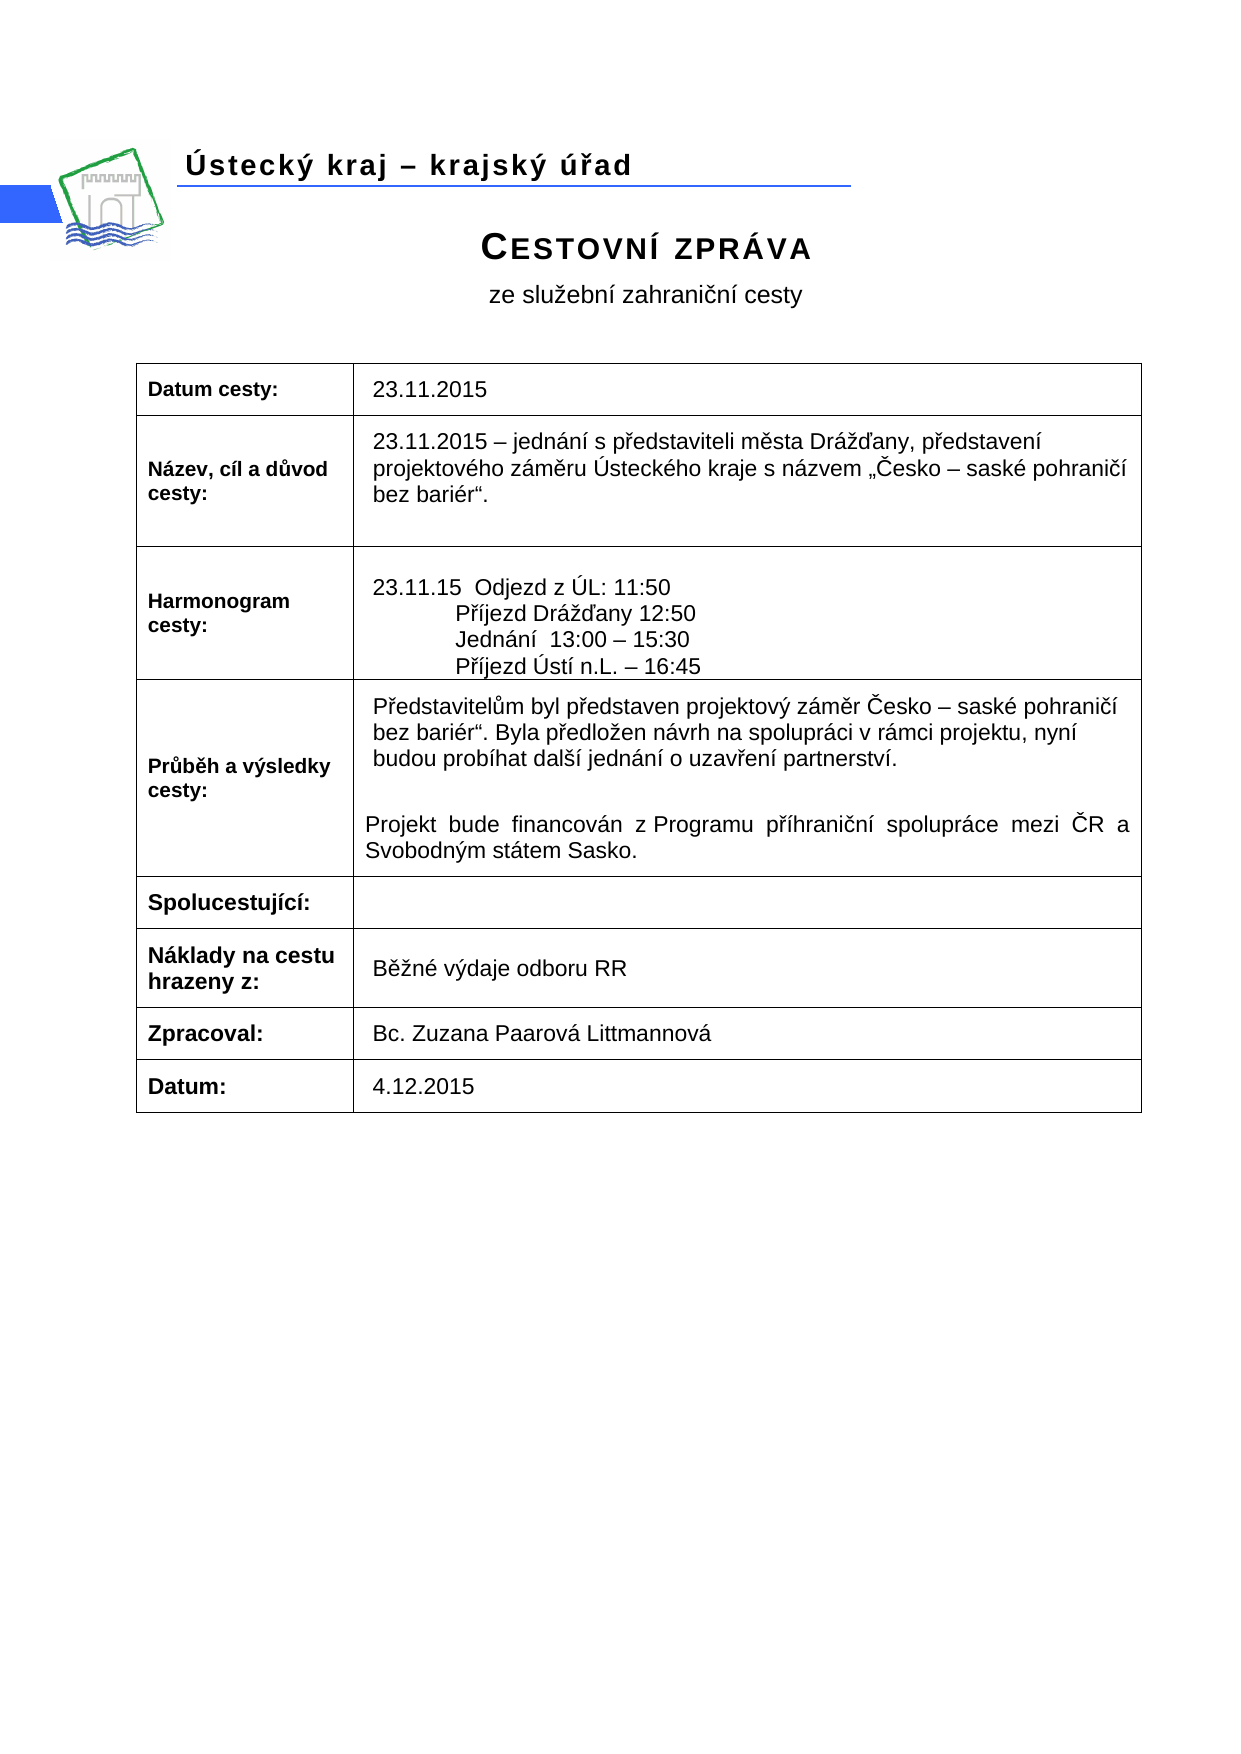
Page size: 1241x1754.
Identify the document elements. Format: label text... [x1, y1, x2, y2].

table_cell Průběh a výsledky cesty: [137, 680, 353, 876]
picture [50, 139, 172, 261]
table_cell 4.12.2015 [354, 1060, 1141, 1112]
table_cell 23.11.2015 – jednání s představiteli města Drážďany, představení projektového záměru Ústeckého kraje s názvem „Česko – saské pohraničí bez bariér“. [354, 416, 1141, 546]
table_cell [354, 877, 1141, 928]
text ze služební zahraniční cesty [148, 280, 1144, 309]
table_cell Představitelům byl představen projektový záměr Česko – saské pohraničí bez bariér“. Byla předložen návrh na spolupráci v rámci projektu, nyní budou probíhat další jednání o uzavření partnerství. Projekt bude financován z Programu příhraniční spolupráce mezi ČR a Svobodným státem Sasko. [354, 680, 1141, 876]
table_cell Spolucestující: [137, 877, 353, 928]
table_cell Náklady na cestu hrazeny z: [137, 929, 353, 1007]
table_cell Harmonogram cesty: [137, 547, 353, 679]
text Ústecký kraj – krajský úřad [185, 148, 1144, 181]
table_header 23.11.2015 [354, 364, 1141, 415]
table_header Datum cesty: [137, 364, 353, 415]
text Cestovní zpráva [148, 224, 1144, 267]
table_cell 23.11.15 Odjezd z ÚL: 11:50 Příjezd Drážďany 12:50 Jednání 13:00 – 15:30 Příjezd Ústí n.L. – 16:45 [354, 547, 1141, 679]
table_cell Běžné výdaje odboru RR [354, 929, 1141, 1007]
table_cell Název, cíl a důvod cesty: [137, 416, 353, 546]
table_cell Datum: [137, 1060, 353, 1112]
table_cell Zpracoval: [137, 1008, 353, 1059]
table_cell Bc. Zuzana Paarová Littmannová [354, 1008, 1141, 1059]
